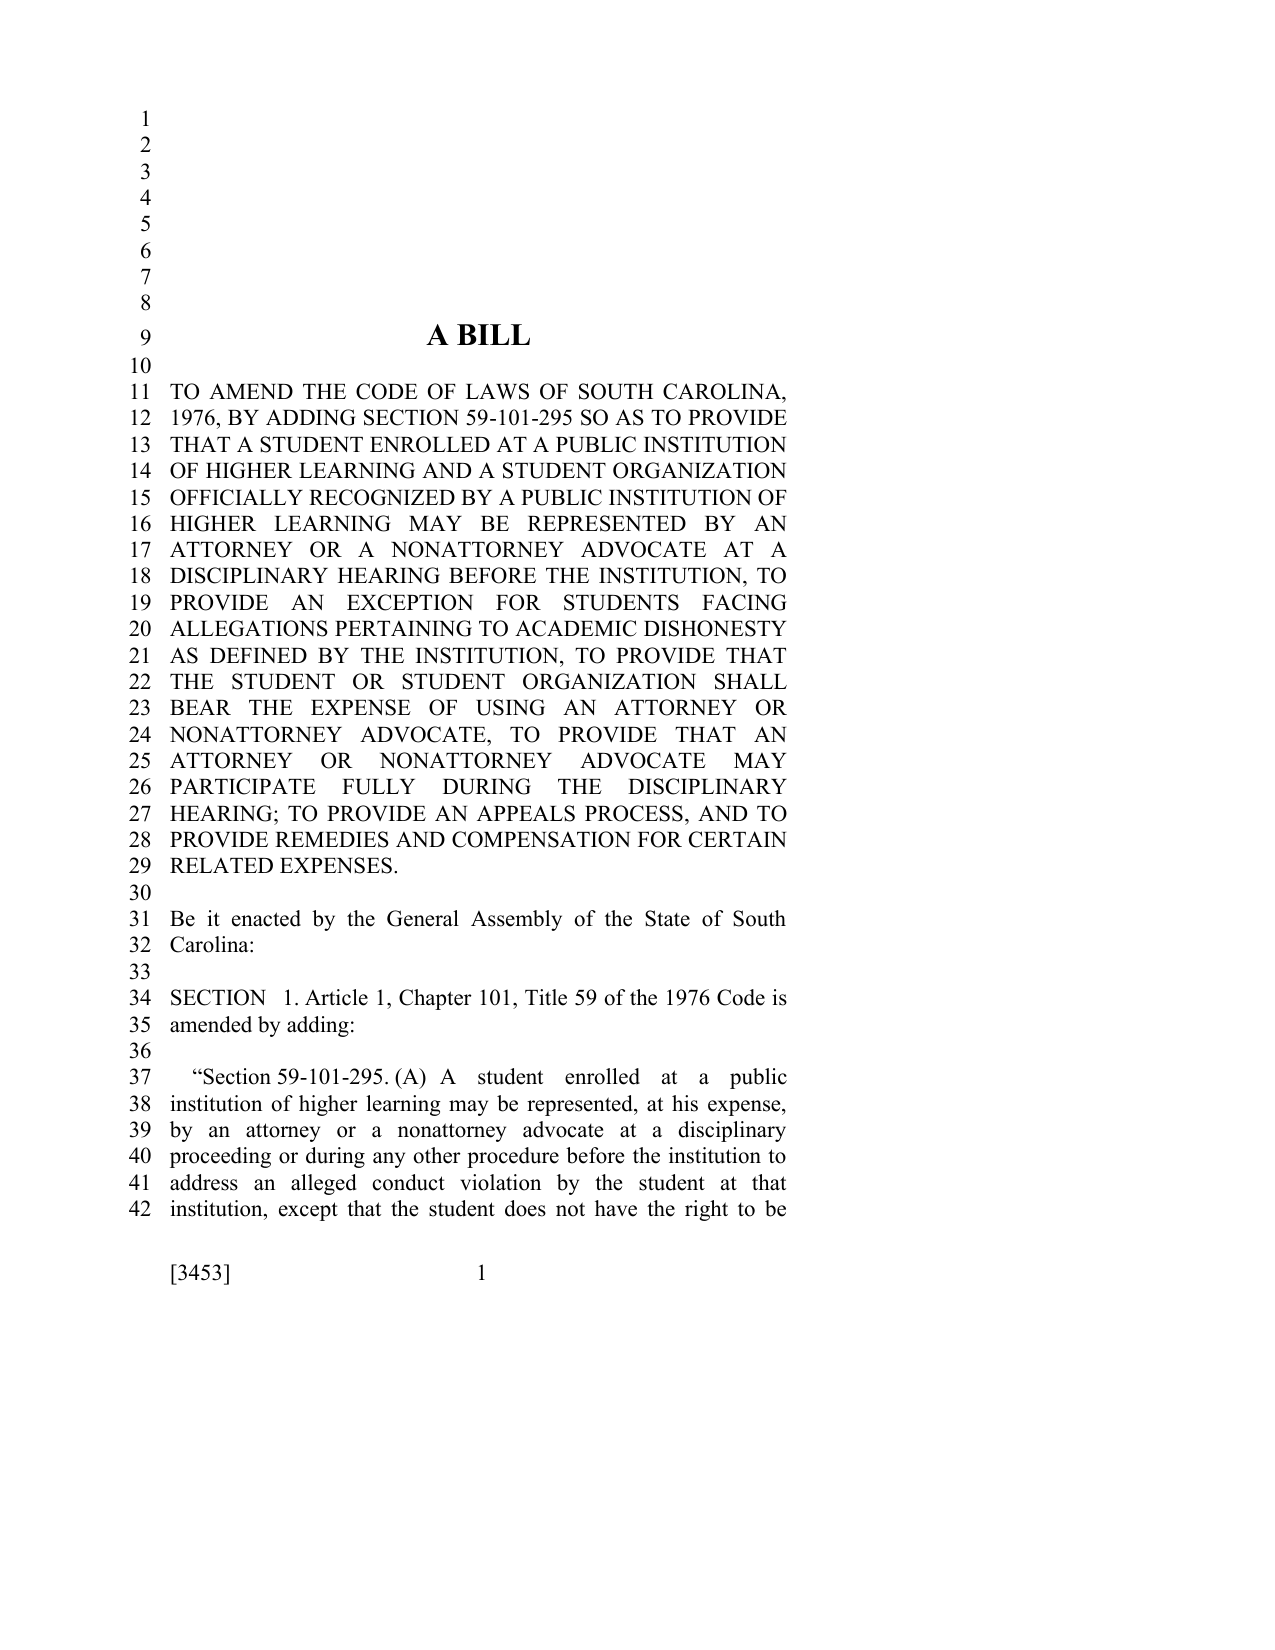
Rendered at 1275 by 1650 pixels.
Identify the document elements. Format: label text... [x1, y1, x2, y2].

text A BILL [169, 316, 787, 352]
text Be it enacted by the General Assembly of the State of South Carolina: [169, 905, 787, 958]
text SECTION 1. Article 1, Chapter 101, Title 59 of the 1976 Code is amended by adding: [169, 984, 787, 1037]
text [169, 1063, 787, 1221]
text TO AMEND THE CODE OF LAWS OF SOUTH CAROLINA, 1976, BY ADDING SECTION 59-101-295 SO AS TO PROVIDE THAT A STUDENT ENROLLED AT A PUBLIC INSTITUTION OF HIGHER LEARNING AND A STUDENT ORGANIZATION OFFICIALLY RECOGNIZED BY A PUBLIC INSTITUTION OF HIGHER LEARNING MAY BE REPRESENTED BY AN ATTORNEY OR A NONATTORNEY ADVOCATE AT A DISCIPLINARY HEARING BEFORE THE INSTITUTION, TO PROVIDE AN EXCEPTION FOR STUDENTS FACING ALLEGATIONS PERTAINING TO ACADEMIC DISHONESTY AS DEFINED BY THE INSTITUTION, TO PROVIDE THAT THE STUDENT OR STUDENT ORGANIZATION SHALL BEAR THE EXPENSE OF USING AN ATTORNEY OR NONATTORNEY ADVOCATE, TO PROVIDE THAT AN ATTORNEY OR NONATTORNEY ADVOCATE MAY PARTICIPATE FULLY DURING THE DISCIPLINARY HEARING; TO PROVIDE AN APPEALS PROCESS, AND TO PROVIDE REMEDIES AND COMPENSATION FOR CERTAIN RELATED EXPENSES. [169, 378, 787, 879]
